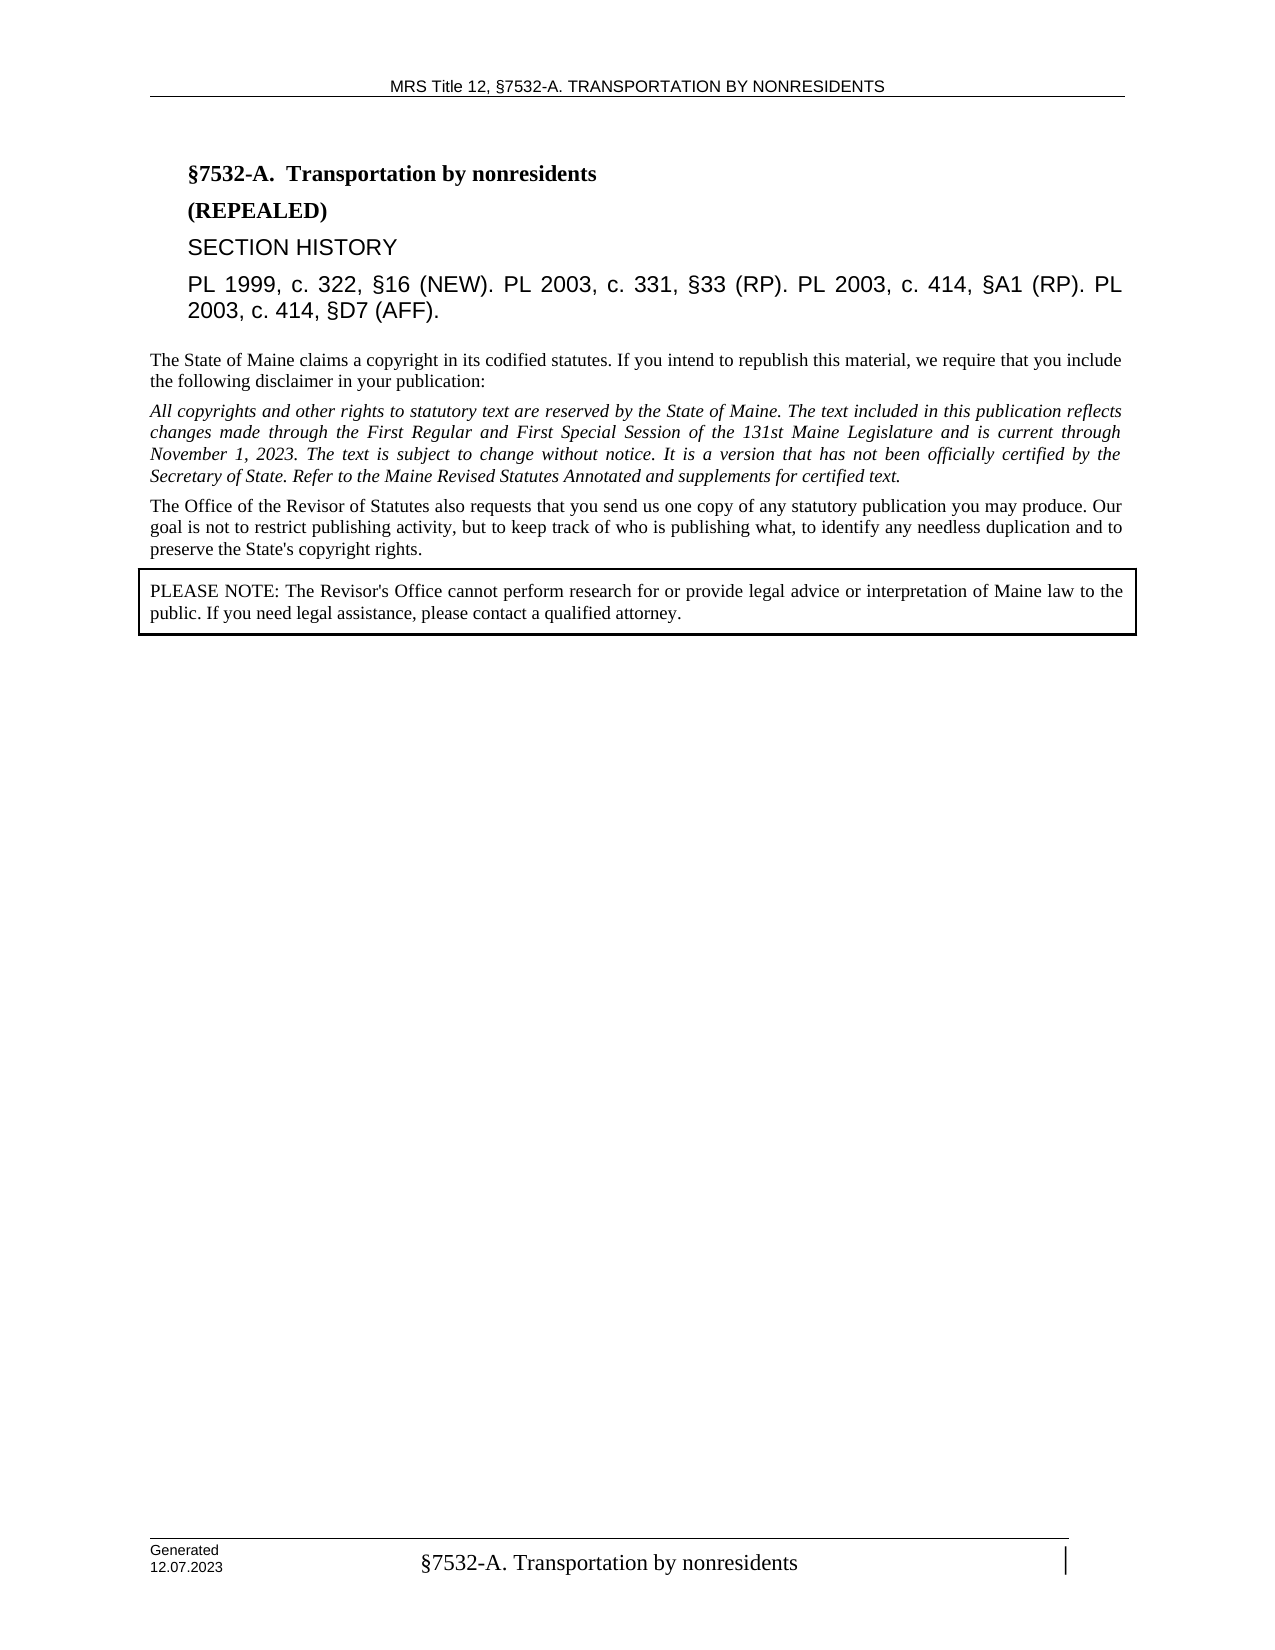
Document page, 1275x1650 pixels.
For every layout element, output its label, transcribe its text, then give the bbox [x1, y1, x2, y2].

text SECTION HISTORY [187, 234, 1125, 260]
text All copyrights and other rights to statutory text are reserved by the State of Maine. The text included in this publication reflects changes made through the First Regular and First Special Session of the 131st Maine Legislature and is current through November 1, 2023 . The text is subject to change without notice. It is a version that has not been officially certified by the Secretary of State. Refer to the Maine Revised Statutes Annotated and supplements for certified text. [150, 400, 1125, 486]
text (REPEALED) [187, 197, 1125, 223]
text PLEASE NOTE: The Revisor's Office cannot perform research for or provide legal advice or interpretation of Maine law to the public. If you need legal assistance, please contact a qualified attorney. [140, 570, 1135, 633]
text The State of Maine claims a copyright in its codified statutes. If you intend to republish this material, we require that you include the following disclaimer in your publication: [150, 348, 1125, 392]
text The Office of the Revisor of Statutes also requests that you send us one copy of any statutory publication you may produce. Our goal is not to restrict publishing activity, but to keep track of who is publishing what, to identify any needless duplication and to preserve the State's copyright rights. [150, 494, 1125, 559]
text §7532-A. Transportation by nonresidents [187, 160, 1125, 187]
text PL 1999, c. 322, §16 (NEW). PL 2003, c. 331, §33 (RP). PL 2003, c. 414, §A1 (RP). PL 2003, c. 414, §D7 (AFF). [187, 271, 1125, 323]
